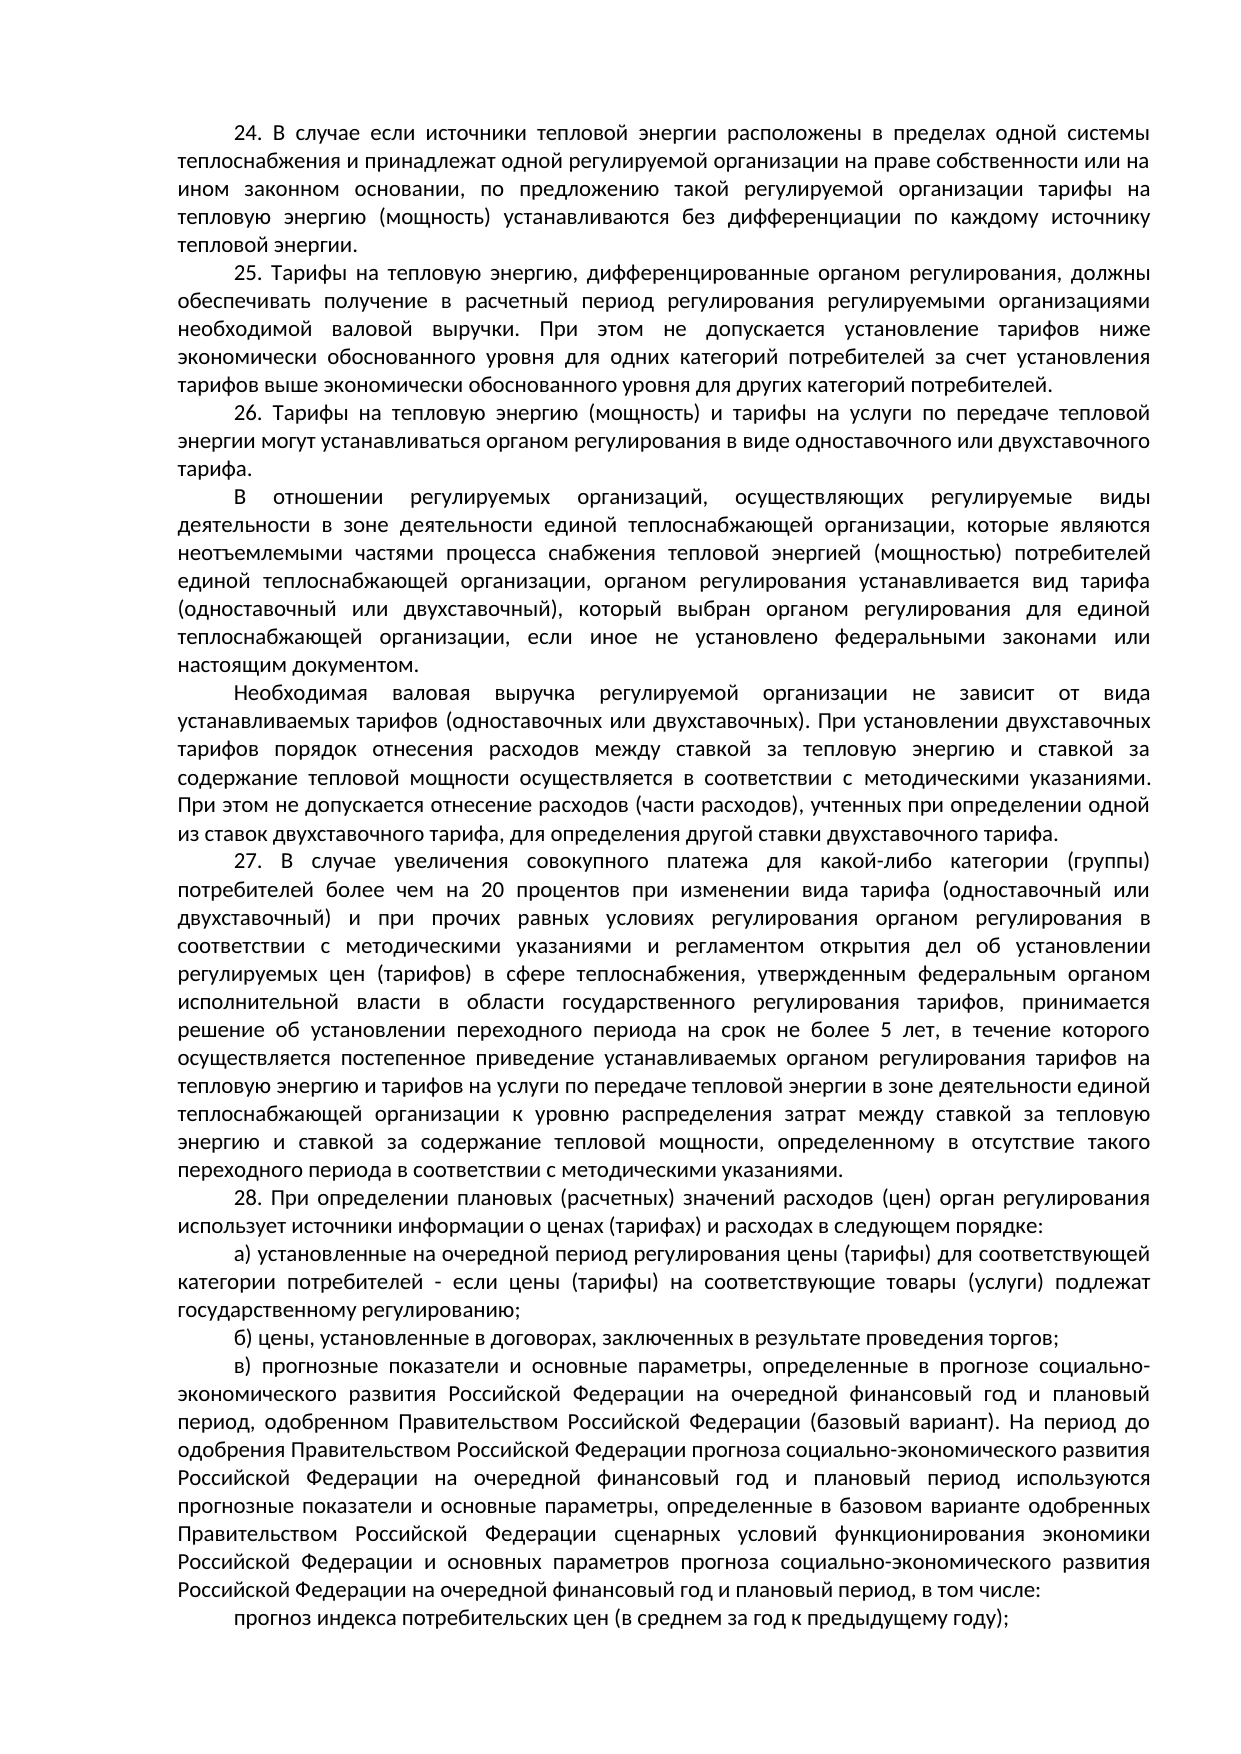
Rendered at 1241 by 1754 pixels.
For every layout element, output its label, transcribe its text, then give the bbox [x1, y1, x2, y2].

text Необходимая валовая выручка регулируемой организации не зависит от вида устанавливаемых тарифов (одноставочных или двухставочных). При установлении двухставочных тарифов порядок отнесения расходов между ставкой за тепловую энергию и ставкой за содержание тепловой мощности осуществляется в соответствии с методическими указаниями. При этом не допускается отнесение расходов (части расходов), учтенных при определении одной из ставок двухставочного тарифа, для определения другой ставки двухставочного тарифа. [177, 678, 1152, 847]
text 26. Тарифы на тепловую энергию (мощность) и тарифы на услуги по передаче тепловой энергии могут устанавливаться органом регулирования в виде одноставочного или двухставочного тарифа. [177, 398, 1152, 482]
text 28. При определении плановых (расчетных) значений расходов (цен) орган регулирования использует источники информации о ценах (тарифах) и расходах в следующем порядке: [177, 1183, 1152, 1239]
text в) прогнозные показатели и основные параметры, определенные в прогнозе социально-экономического развития Российской Федерации на очередной финансовый год и плановый период, одобренном Правительством Российской Федерации (базовый вариант). На период до одобрения Правительством Российской Федерации прогноза социально-экономического развития Российской Федерации на очередной финансовый год и плановый период используются прогнозные показатели и основные параметры, определенные в базовом варианте одобренных Правительством Российской Федерации сценарных условий функционирования экономики Российской Федерации и основных параметров прогноза социально-экономического развития Российской Федерации на очередной финансовый год и плановый период, в том числе: [177, 1351, 1152, 1603]
text 24. В случае если источники тепловой энергии расположены в пределах одной системы теплоснабжения и принадлежат одной регулируемой организации на праве собственности или на ином законном основании, по предложению такой регулируемой организации тарифы на тепловую энергию (мощность) устанавливаются без дифференциации по каждому источнику тепловой энергии. [177, 118, 1152, 258]
text 27. В случае увеличения совокупного платежа для какой-либо категории (группы) потребителей более чем на 20 процентов при изменении вида тарифа (одноставочный или двухставочный) и при прочих равных условиях регулирования органом регулирования в соответствии с методическими указаниями и регламентом открытия дел об установлении регулируемых цен (тарифов) в сфере теплоснабжения, утвержденным федеральным органом исполнительной власти в области государственного регулирования тарифов, принимается решение об установлении переходного периода на срок не более 5 лет, в течение которого осуществляется постепенное приведение устанавливаемых органом регулирования тарифов на тепловую энергию и тарифов на услуги по передаче тепловой энергии в зоне деятельности единой теплоснабжающей организации к уровню распределения затрат между ставкой за тепловую энергию и ставкой за содержание тепловой мощности, определенному в отсутствие такого переходного периода в соответствии с методическими указаниями. [177, 847, 1152, 1183]
text 25. Тарифы на тепловую энергию, дифференцированные органом регулирования, должны обеспечивать получение в расчетный период регулирования регулируемыми организациями необходимой валовой выручки. При этом не допускается установление тарифов ниже экономически обоснованного уровня для одних категорий потребителей за счет установления тарифов выше экономически обоснованного уровня для других категорий потребителей. [177, 258, 1152, 398]
text В отношении регулируемых организаций, осуществляющих регулируемые виды деятельности в зоне деятельности единой теплоснабжающей организации, которые являются неотъемлемыми частями процесса снабжения тепловой энергией (мощностью) потребителей единой теплоснабжающей организации, органом регулирования устанавливается вид тарифа (одноставочный или двухставочный), который выбран органом регулирования для единой теплоснабжающей организации, если иное не установлено федеральными законами или настоящим документом. [177, 482, 1152, 678]
text прогноз индекса потребительских цен (в среднем за год к предыдущему году); [177, 1603, 1152, 1631]
text б) цены, установленные в договорах, заключенных в результате проведения торгов; [177, 1323, 1152, 1351]
